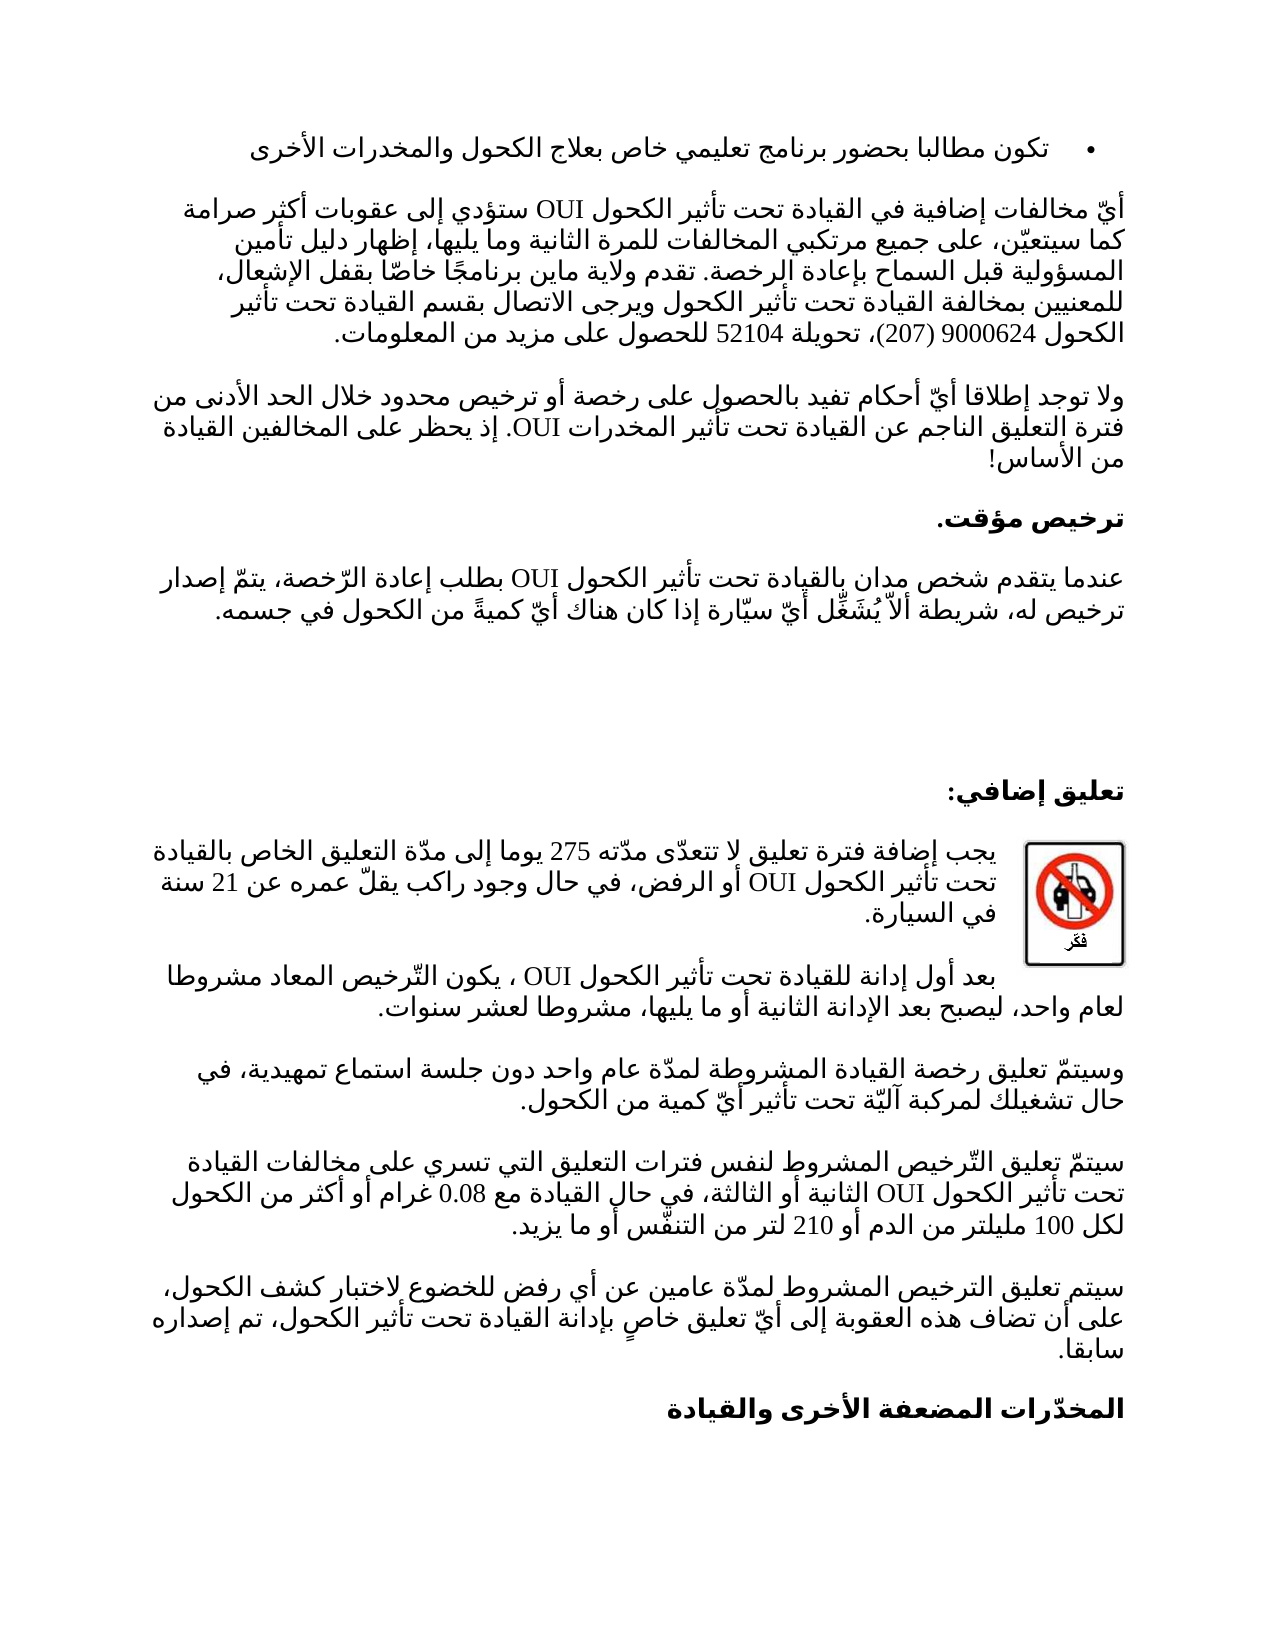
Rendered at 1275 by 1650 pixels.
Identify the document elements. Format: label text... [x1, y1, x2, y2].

text تعليق إضافي: [150, 775, 1125, 806]
list تكون مطالبا بحضور برنامج تعليمي خاص بعلاج الكحول والمخدرات الأخرى [150, 132, 1087, 164]
picture [1014, 836, 1130, 974]
text أيّ مخالفات إضافية في القيادة تحت تأثير الكحول OUI ستؤدي إلى عقوبات أكثر صرامة كما سيتعيّن، على جميع مرتكبي المخالفات للمرة الثانية وما يليها، إظهار دليل تأمين المسؤولية قبل السماح بإعادة الرخصة. تقدم ولاية ماين برنامجًا خاصّا بقفل الإشعال، للمعنيين بمخالفة القيادة تحت تأثير الكحول ويرجى الاتصال بقسم القيادة تحت تأثير الكحول 9000624 (207)، تحويلة 52104 للحصول على مزيد من المعلومات. ولا توجد إطلاقا أيّ أحكام تفيد بالحصول على رخصة أو ترخيص محدود خلال الحد الأدنى من فترة التعليق الناجم عن القيادة تحت تأثير المخدرات OUI. إذ يحظر على المخالفين القيادة من الأساس! [150, 193, 1125, 473]
text المخدّرات المضعفة الأخرى والقيادة [150, 1394, 1125, 1425]
text يجب إضافة فترة تعليق لا تتعدّى مدّته 275 يوما إلى مدّة التعليق الخاص بالقيادة تحت تأثير الكحول OUI أو الرفض، في حال وجود راكب يقلّ عمره عن 21 سنة في السيارة. بعد أول إدانة للقيادة تحت تأثير الكحول OUI ، يكون التّرخيص المعاد مشروطا لعام واحد، ليصبح بعد الإدانة الثانية أو ما يليها، مشروطا لعشر سنوات. وسيتمّ تعليق رخصة القيادة المشروطة لمدّة عام واحد دون جلسة استماع تمهيدية، في حال تشغيلك لمركبة آليّة تحت تأثير أيّ كمية من الكحول. سيتمّ تعليق التّرخيص المشروط لنفس فترات التعليق التي تسري على مخالفات القيادة تحت تأثير الكحول OUI الثانية أو الثالثة، في حال القيادة مع 0.08 غرام أو أكثر من الكحول لكل 100 مليلتر من الدم أو 210 لتر من التنفّس أو ما يزيد. سيتم تعليق الترخيص المشروط لمدّة عامين عن أي رفض للخضوع لاختبار كشف الكحول، على أن تضاف هذه العقوبة إلى أيّ تعليق خاصٍ بإدانة القيادة تحت تأثير الكحول، تم إصداره سابقا. [150, 835, 1125, 1364]
text عندما يتقدم شخص مدان بالقيادة تحت تأثير الكحول OUI بطلب إعادة الرّخصة، يتمّ إصدار ترخيص له، شريطة ألاّ يُشَغِّل أيّ سيّارة إذا كان هناك أيّ كميةً من الكحول في جسمه. [150, 563, 1125, 625]
text ترخيص مؤقت. [150, 502, 1125, 533]
